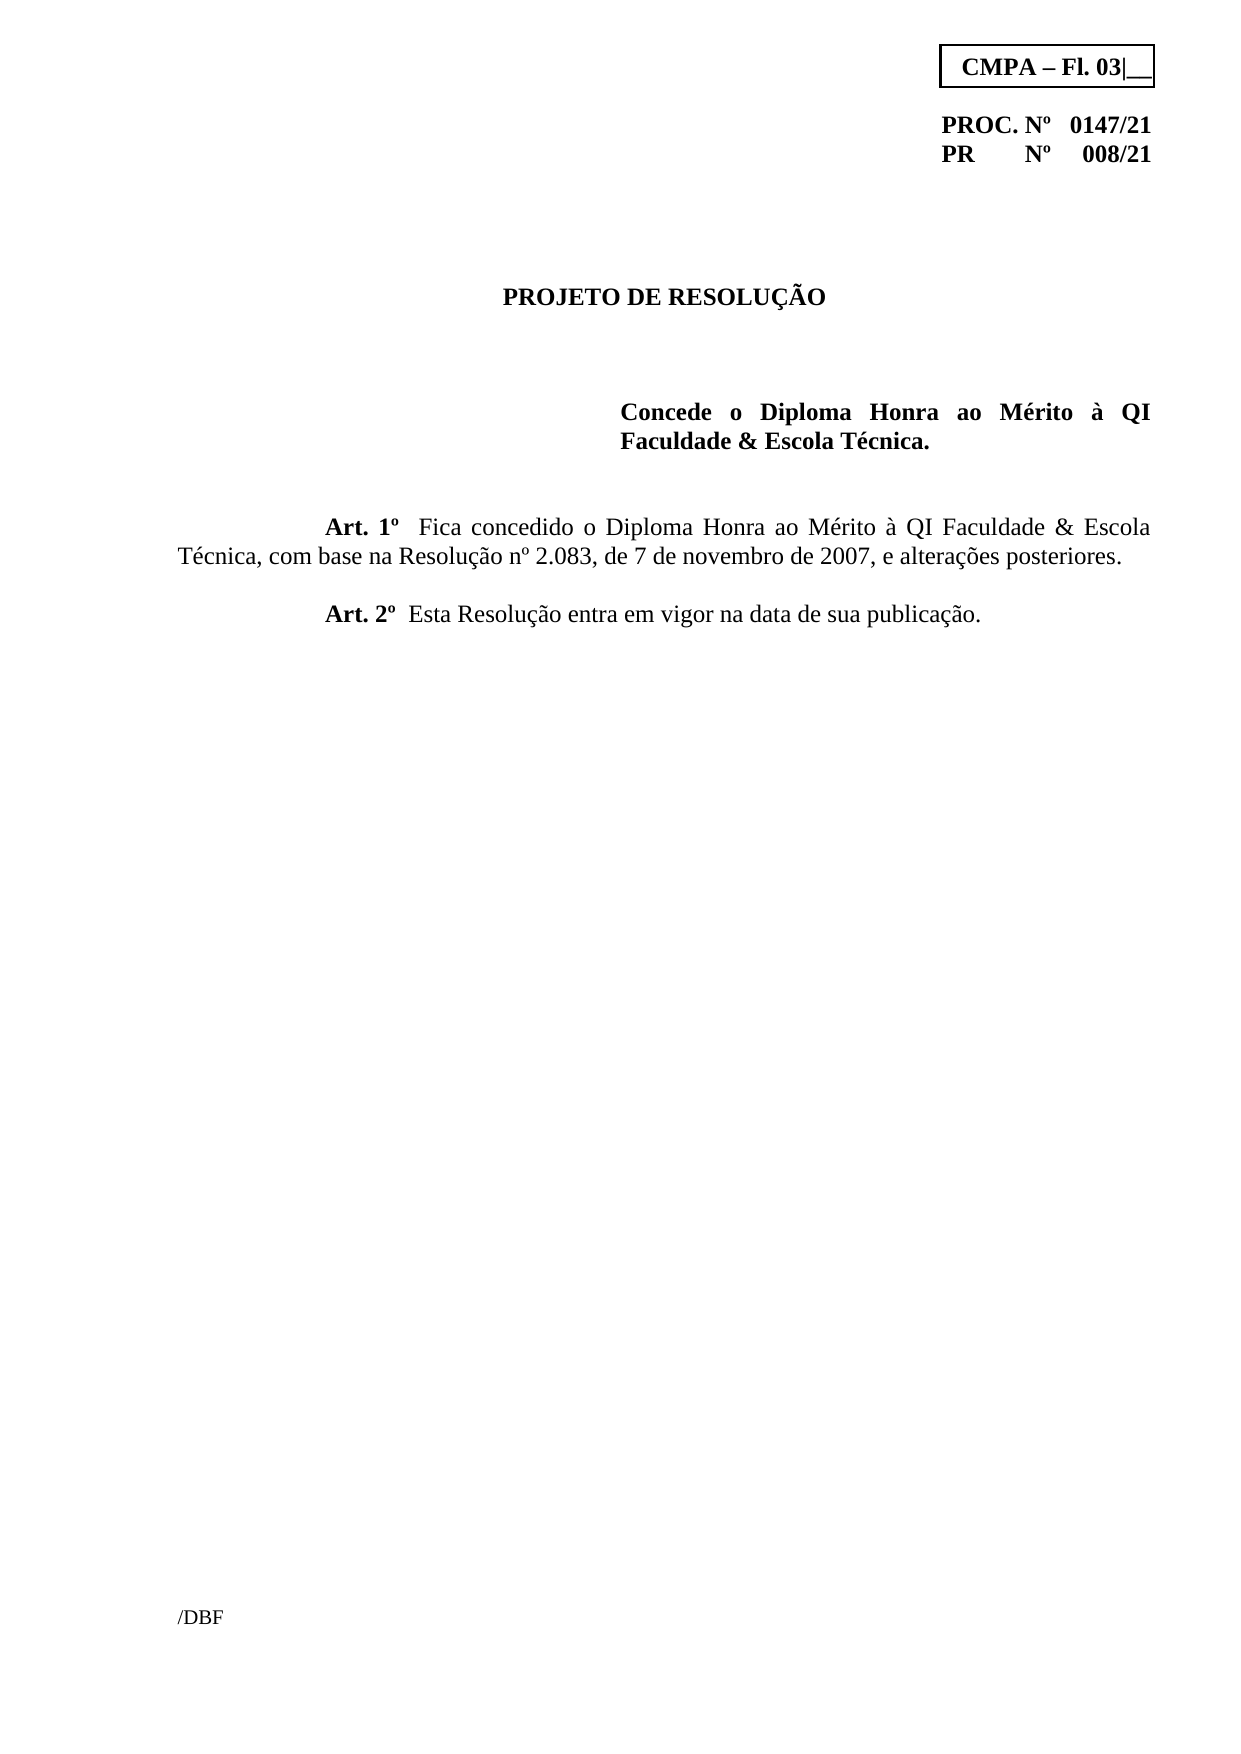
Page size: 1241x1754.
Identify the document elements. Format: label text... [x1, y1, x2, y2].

text Art. 1º Fica concedido o Diploma Honra ao Mérito à QI Faculdade & Escola Técnica, com base na Resolução nº 2.083, de 7 de novembro de 2007, e alterações posteriores. [177, 512, 1152, 570]
text PROJETO DE RESOLUÇÃO [177, 282, 1152, 311]
text /DBF [177, 1605, 1152, 1629]
text Concede o Diploma Honra ao Mérito à QI Faculdade & Escola Técnica. [620, 397, 1152, 455]
text Art. 2º Esta Resolução entra em vigor na data de sua publicação. [177, 599, 1152, 627]
